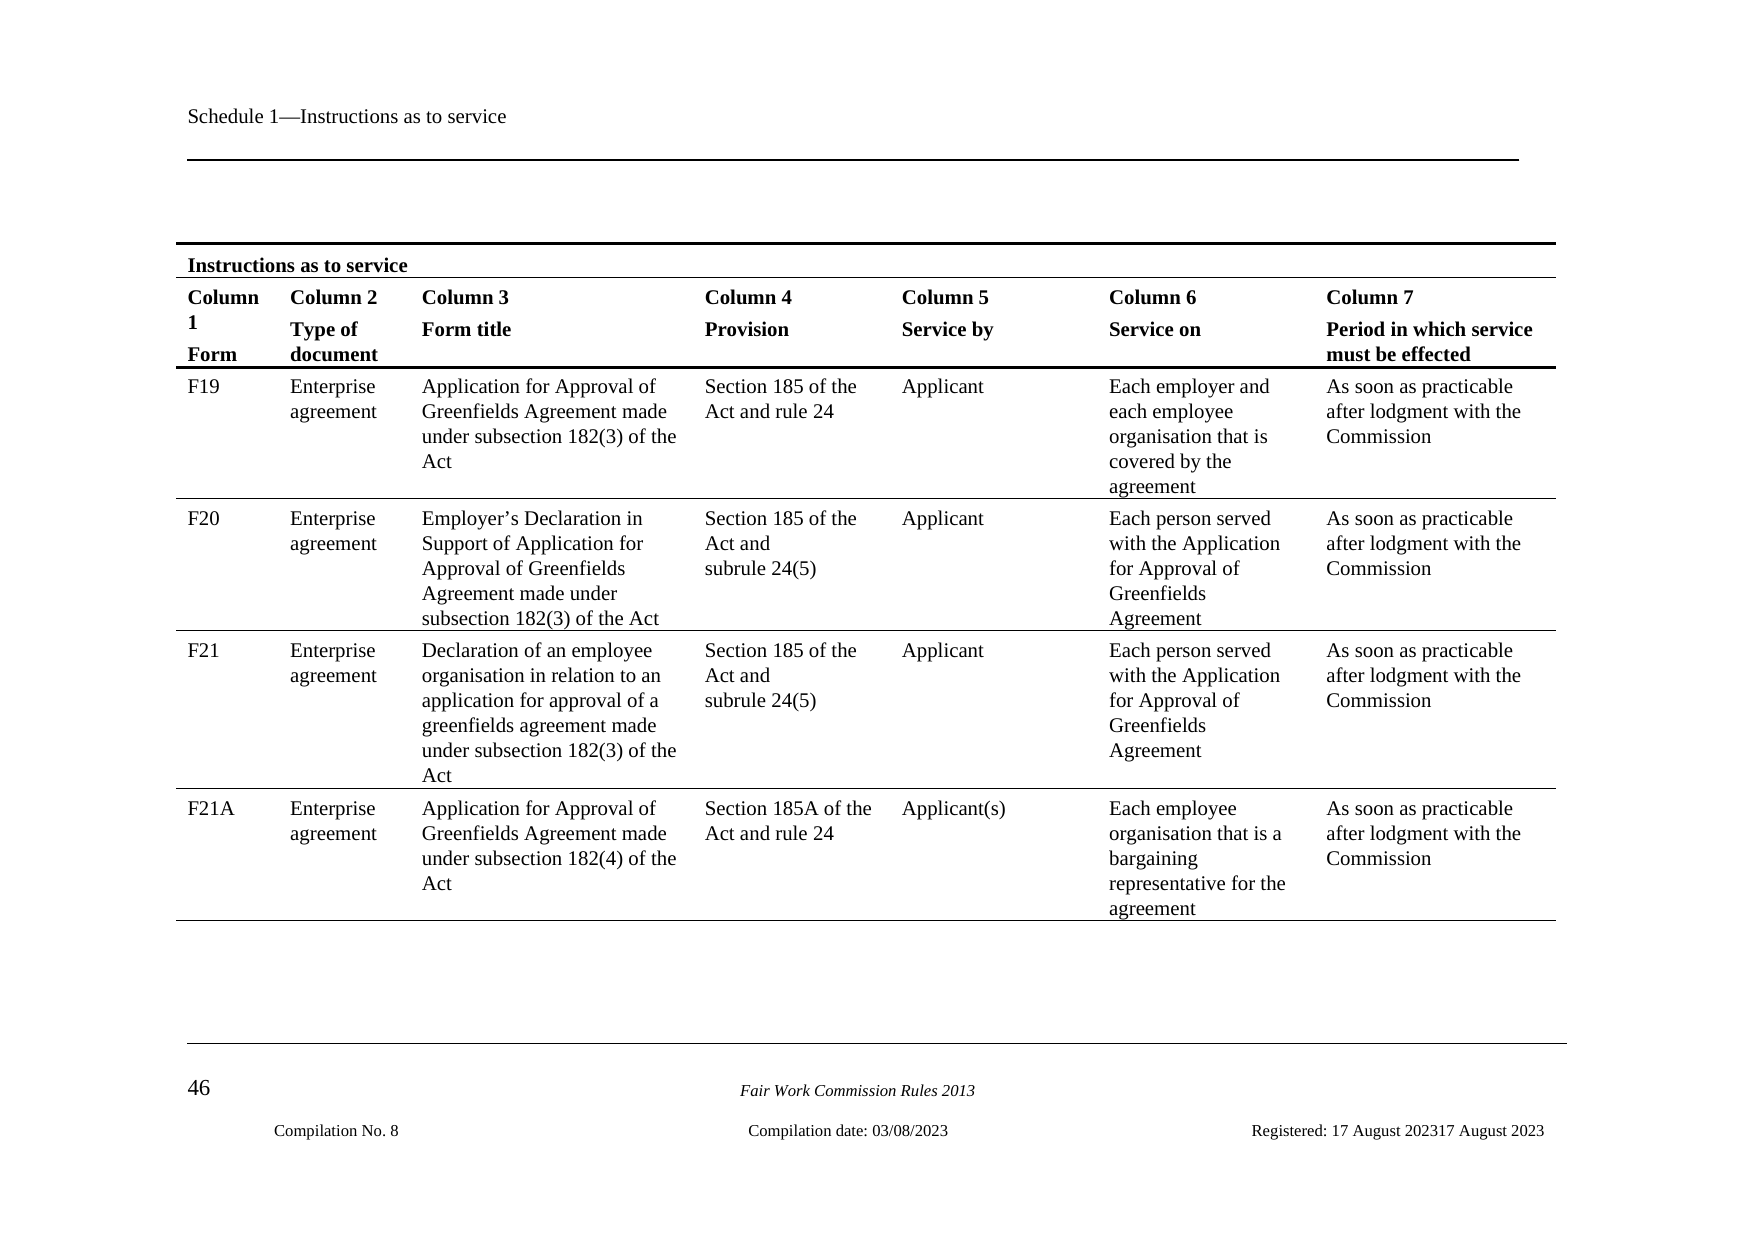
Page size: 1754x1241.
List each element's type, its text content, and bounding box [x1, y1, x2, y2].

table_cell Enterprise agreement [279, 369, 410, 498]
table_cell Declaration of an employee organisation in relation to an application for approval of a greenfields agreement made under subsection 182(3) of the Act [410, 631, 693, 787]
table_cell Section 185 of the Act and rule 24 [693, 369, 890, 498]
table_cell As soon as practicable after lodgment with the Commission [1315, 499, 1556, 630]
table_cell Applicant(s) [890, 789, 1098, 920]
table_cell Applicant [890, 499, 1098, 630]
table_cell Each person served with the Application for Approval of Greenfields Agreement [1098, 499, 1315, 630]
table_cell Enterprise agreement [279, 631, 410, 787]
table_cell Application for Approval of Greenfields Agreement made under subsection 182(3) of the Act [410, 369, 693, 498]
table_cell F21A [176, 789, 279, 920]
table_cell Column 4 Provision [693, 278, 890, 366]
table_cell Each employee organisation that is a bargaining representative for the agreement [1098, 789, 1315, 920]
table_header Instructions as to service [176, 245, 1556, 277]
table_cell Applicant [890, 631, 1098, 787]
table_cell Section 185 of the Act and subrule 24(5) [693, 631, 890, 787]
table_cell Section 185A of the Act and rule 24 [693, 789, 890, 920]
table_cell F20 [176, 499, 279, 630]
table_cell Column 3 Form title [410, 278, 693, 366]
table_cell Each employer and each employee organisation that is covered by the agreement [1098, 369, 1315, 498]
table_cell F21 [176, 631, 279, 787]
table_cell Application for Approval of Greenfields Agreement made under subsection 182(4) of the Act [410, 789, 693, 920]
table_cell As soon as practicable after lodgment with the Commission [1315, 631, 1556, 787]
table_cell Section 185 of the Act and subrule 24(5) [693, 499, 890, 630]
table_cell Column 2 Type of document [279, 278, 410, 366]
table_cell Enterprise agreement [279, 789, 410, 920]
table_cell F19 [176, 369, 279, 498]
table_cell Each person served with the Application for Approval of Greenfields Agreement [1098, 631, 1315, 787]
table_cell Column 1 Form [176, 278, 279, 366]
table_cell As soon as practicable after lodgment with the Commission [1315, 369, 1556, 498]
table_cell Column 5 Service by [890, 278, 1098, 366]
table_cell Applicant [890, 369, 1098, 498]
table_cell Enterprise agreement [279, 499, 410, 630]
table_cell Column 6 Service on [1098, 278, 1315, 366]
table_cell Column 7 Period in which service must be effected [1315, 278, 1556, 366]
table_cell Employer’s Declaration in Support of Application for Approval of Greenfields Agreement made under subsection 182(3) of the Act [410, 499, 693, 630]
table_cell As soon as practicable after lodgment with the Commission [1315, 789, 1556, 920]
